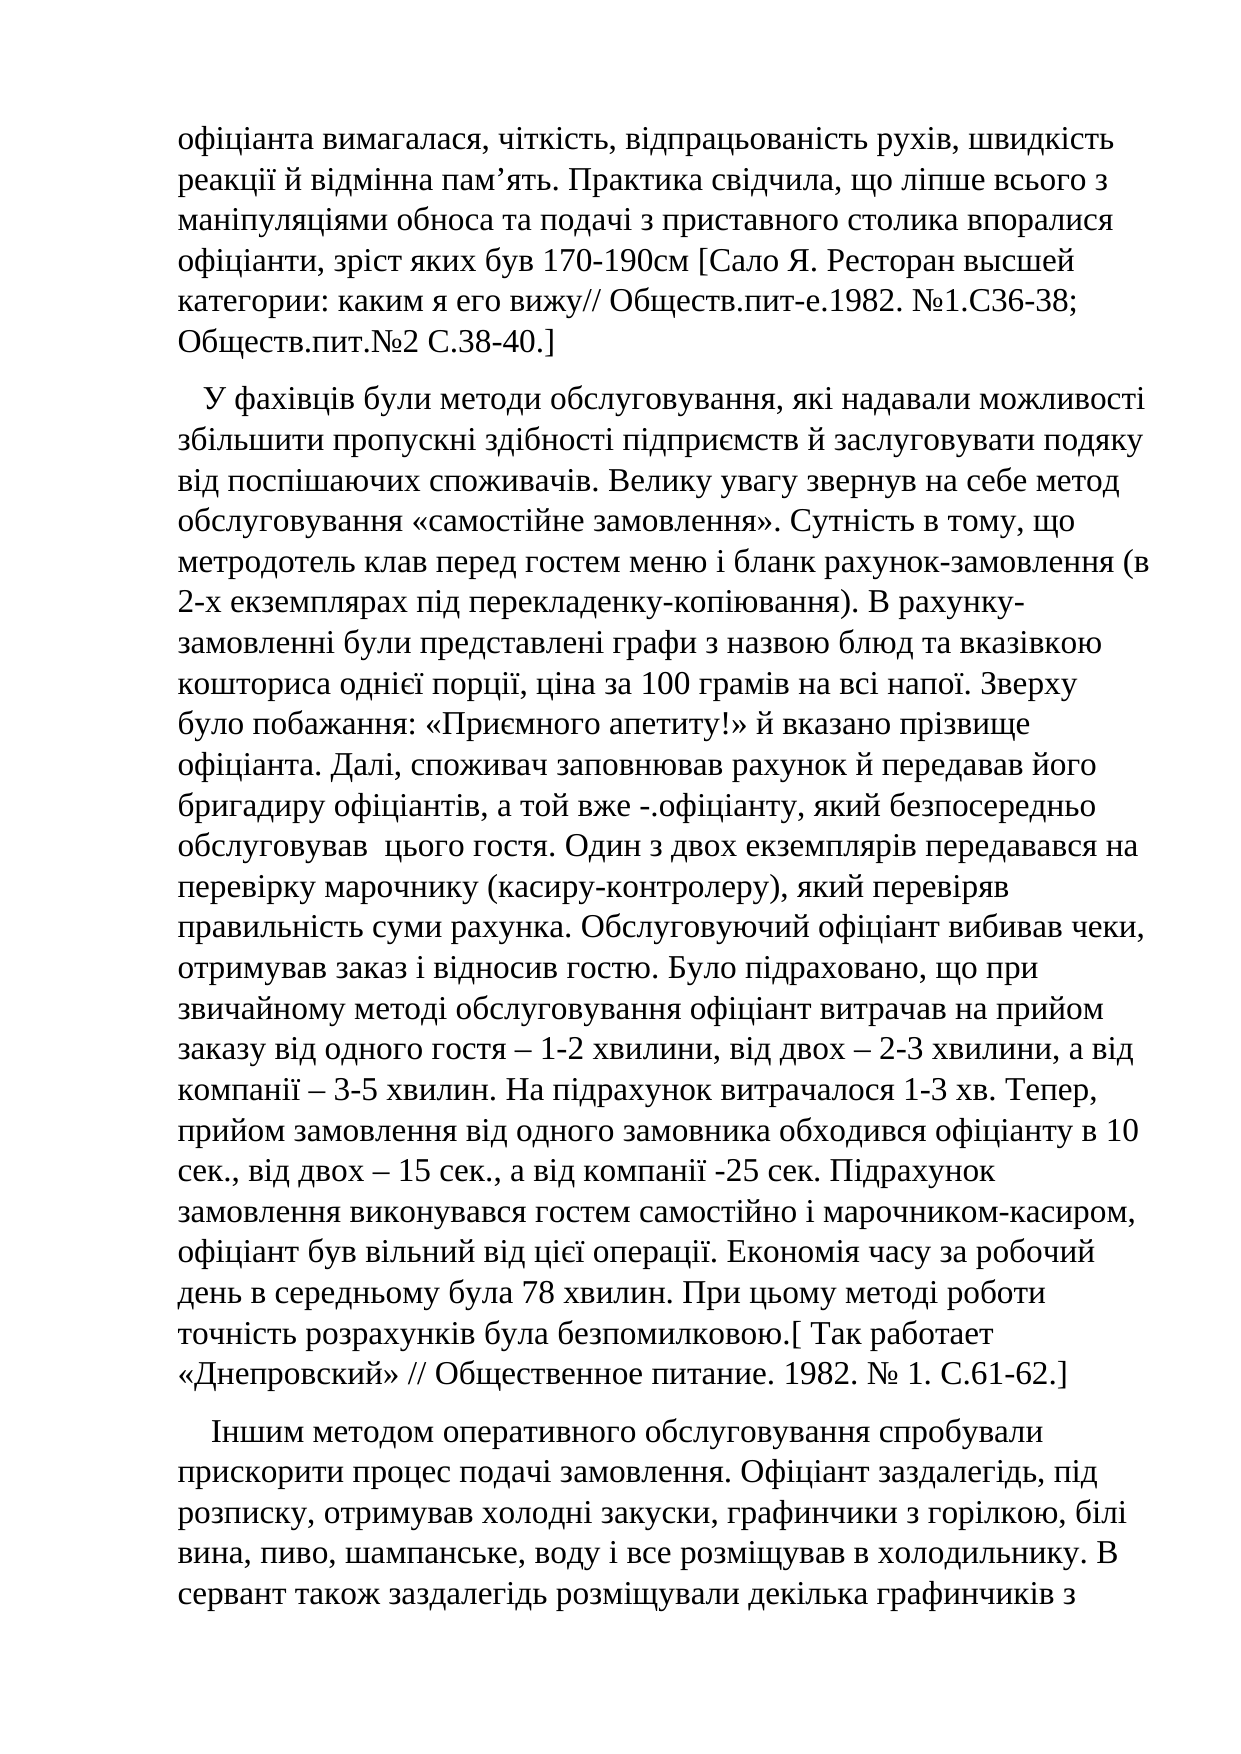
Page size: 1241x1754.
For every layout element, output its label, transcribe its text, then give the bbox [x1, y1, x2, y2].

text У фахівців були методи обслуговування, які надавали можливості збільшити пропускні здібності підприємств й заслуговувати подяку від поспішаючих споживачів. Велику увагу звернув на себе метод обслуговування «самостійне замовлення». Сутність в тому, що метродотель клав перед гостем меню і бланк рахунок-замовлення (в 2-х екземплярах під перекладенку-копіювання). В рахунку-замовленні були представлені графи з назвою блюд та вказівкою кошториса однієї порції, ціна за 100 грамів на всі напої. Зверху було побажання: «Приємного апетиту!» й вказано прізвище офіціанта. Далі, споживач заповнював рахунок й передавав його бригадиру офіціантів, а той вже -.офіціанту, який безпосередньо обслуговував цього гостя. Один з двох екземплярів передавався на перевірку марочнику (касиру-контролеру), який перевіряв правильність суми рахунка. Обслуговуючий офіціант вибивав чеки, отримував заказ і відносив гостю. Було підраховано, що при звичайному методі обслуговування офіціант витрачав на прийом заказу від одного гостя – 1-2 хвилини, від двох – 2-3 хвилини, а від компанії – 3-5 хвилин. На підрахунок витрачалося 1-3 хв. Тепер, прийом замовлення від одного замовника обходився офіціанту в 10 сек., від двох – 15 сек., а від компанії -25 сек. Підрахунок замовлення виконувався гостем самостійно і марочником-касиром, офіціант був вільний від цієї операції. Економія часу за робочий день в середньому була 78 хвилин. При цьому методі роботи точність розрахунків була безпомилковою.[ Так работает «Днепровский» // Общественное питание. 1982. № 1. С.61-62.] [177, 378, 1152, 1392]
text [177, 118, 1152, 359]
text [177, 1411, 1152, 1612]
